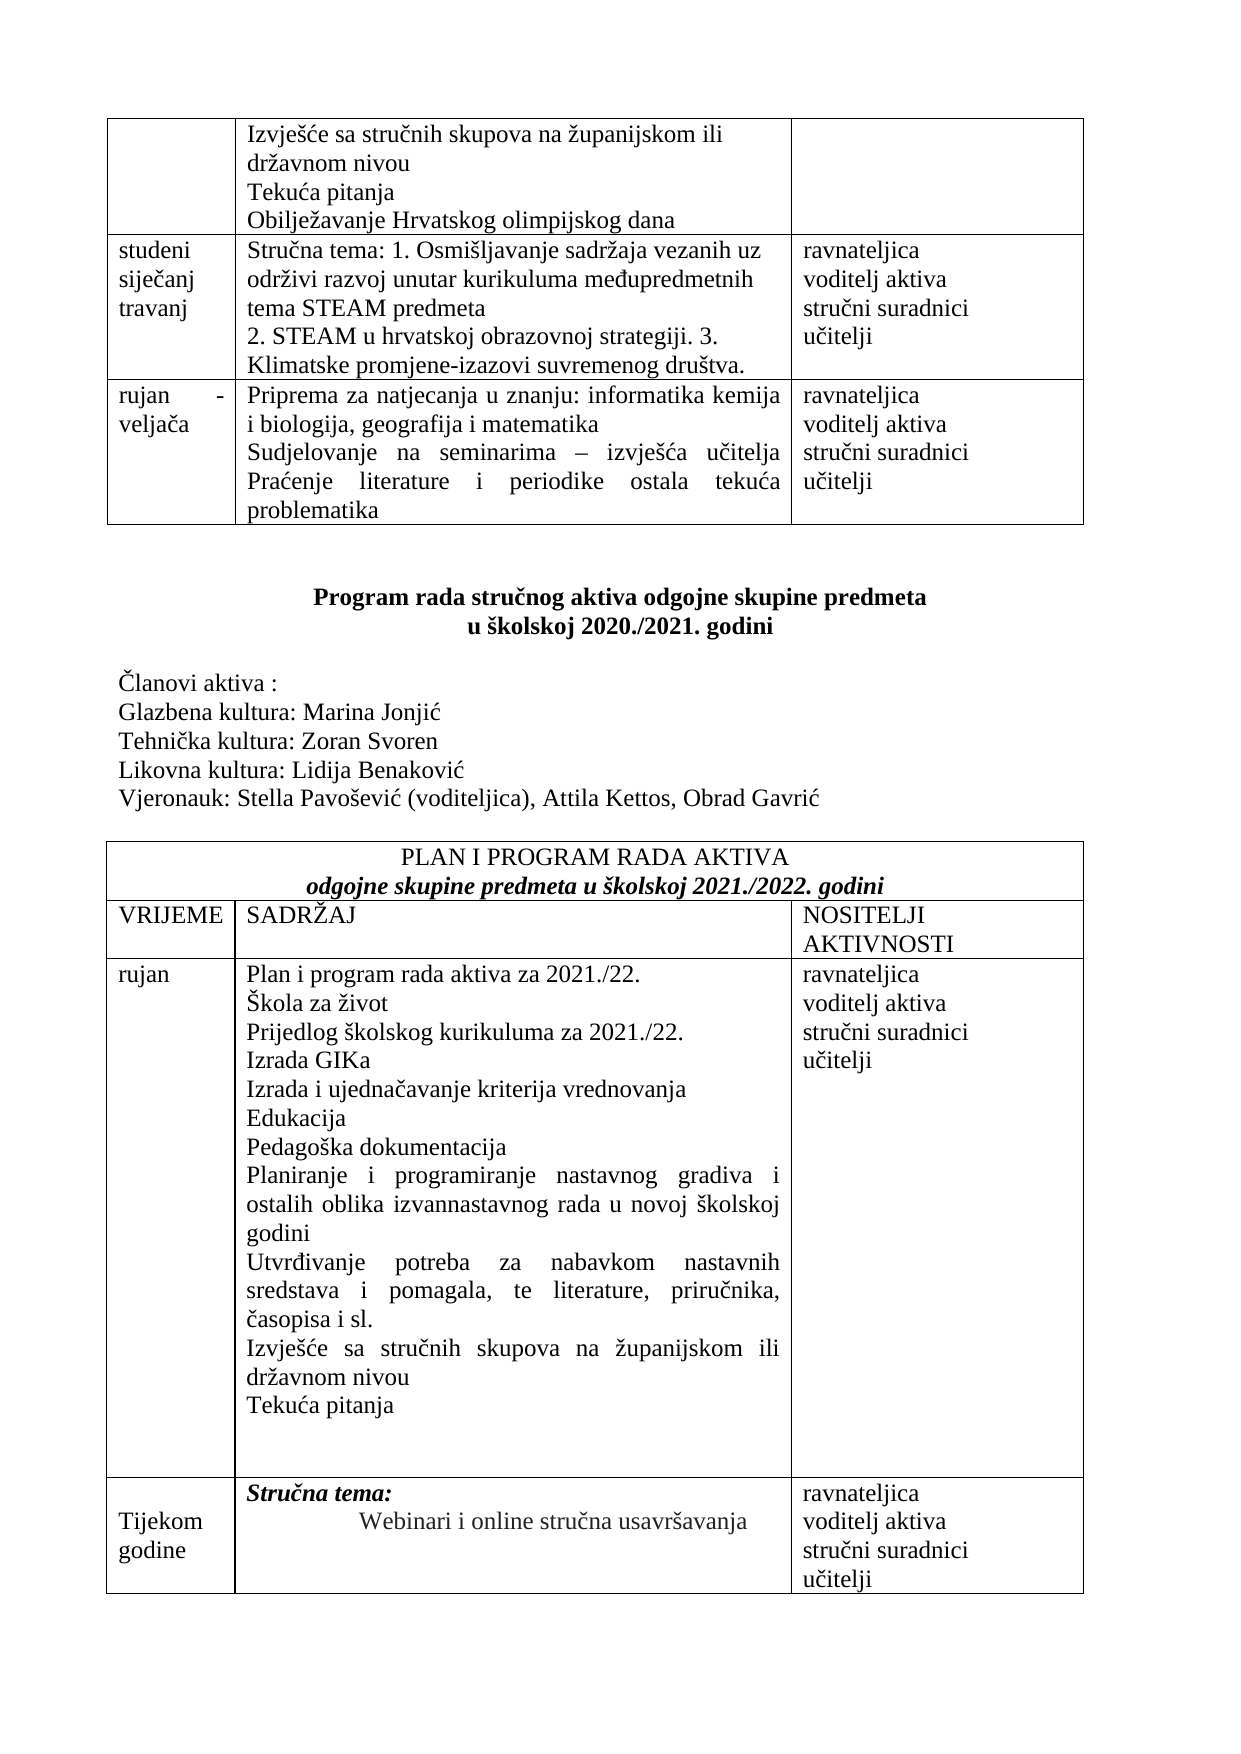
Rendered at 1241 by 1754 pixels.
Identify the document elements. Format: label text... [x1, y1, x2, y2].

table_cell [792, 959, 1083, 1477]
text Tehnička kultura: Zoran Svoren [118, 726, 1122, 755]
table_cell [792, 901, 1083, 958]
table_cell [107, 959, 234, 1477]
text Glazbena kultura: Marina Jonjić [118, 697, 1122, 726]
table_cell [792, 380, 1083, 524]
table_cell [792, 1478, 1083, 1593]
text Likovna kultura: Lidija Benaković [118, 755, 1122, 783]
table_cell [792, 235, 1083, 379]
text Program rada stručnog aktiva odgojne skupine predmeta [118, 582, 1122, 611]
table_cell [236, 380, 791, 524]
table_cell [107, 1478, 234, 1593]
text u školskoj 2020./2021. godini [118, 611, 1122, 640]
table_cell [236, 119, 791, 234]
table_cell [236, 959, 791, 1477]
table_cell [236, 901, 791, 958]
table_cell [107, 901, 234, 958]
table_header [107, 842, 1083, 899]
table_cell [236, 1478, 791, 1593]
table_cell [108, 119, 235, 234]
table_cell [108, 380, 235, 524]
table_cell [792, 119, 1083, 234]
text Vjeronauk: Stella Pavošević (voditeljica), Attila Kettos, Obrad Gavrić [118, 783, 1122, 812]
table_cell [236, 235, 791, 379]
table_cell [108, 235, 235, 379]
text Članovi aktiva : [118, 668, 1122, 697]
